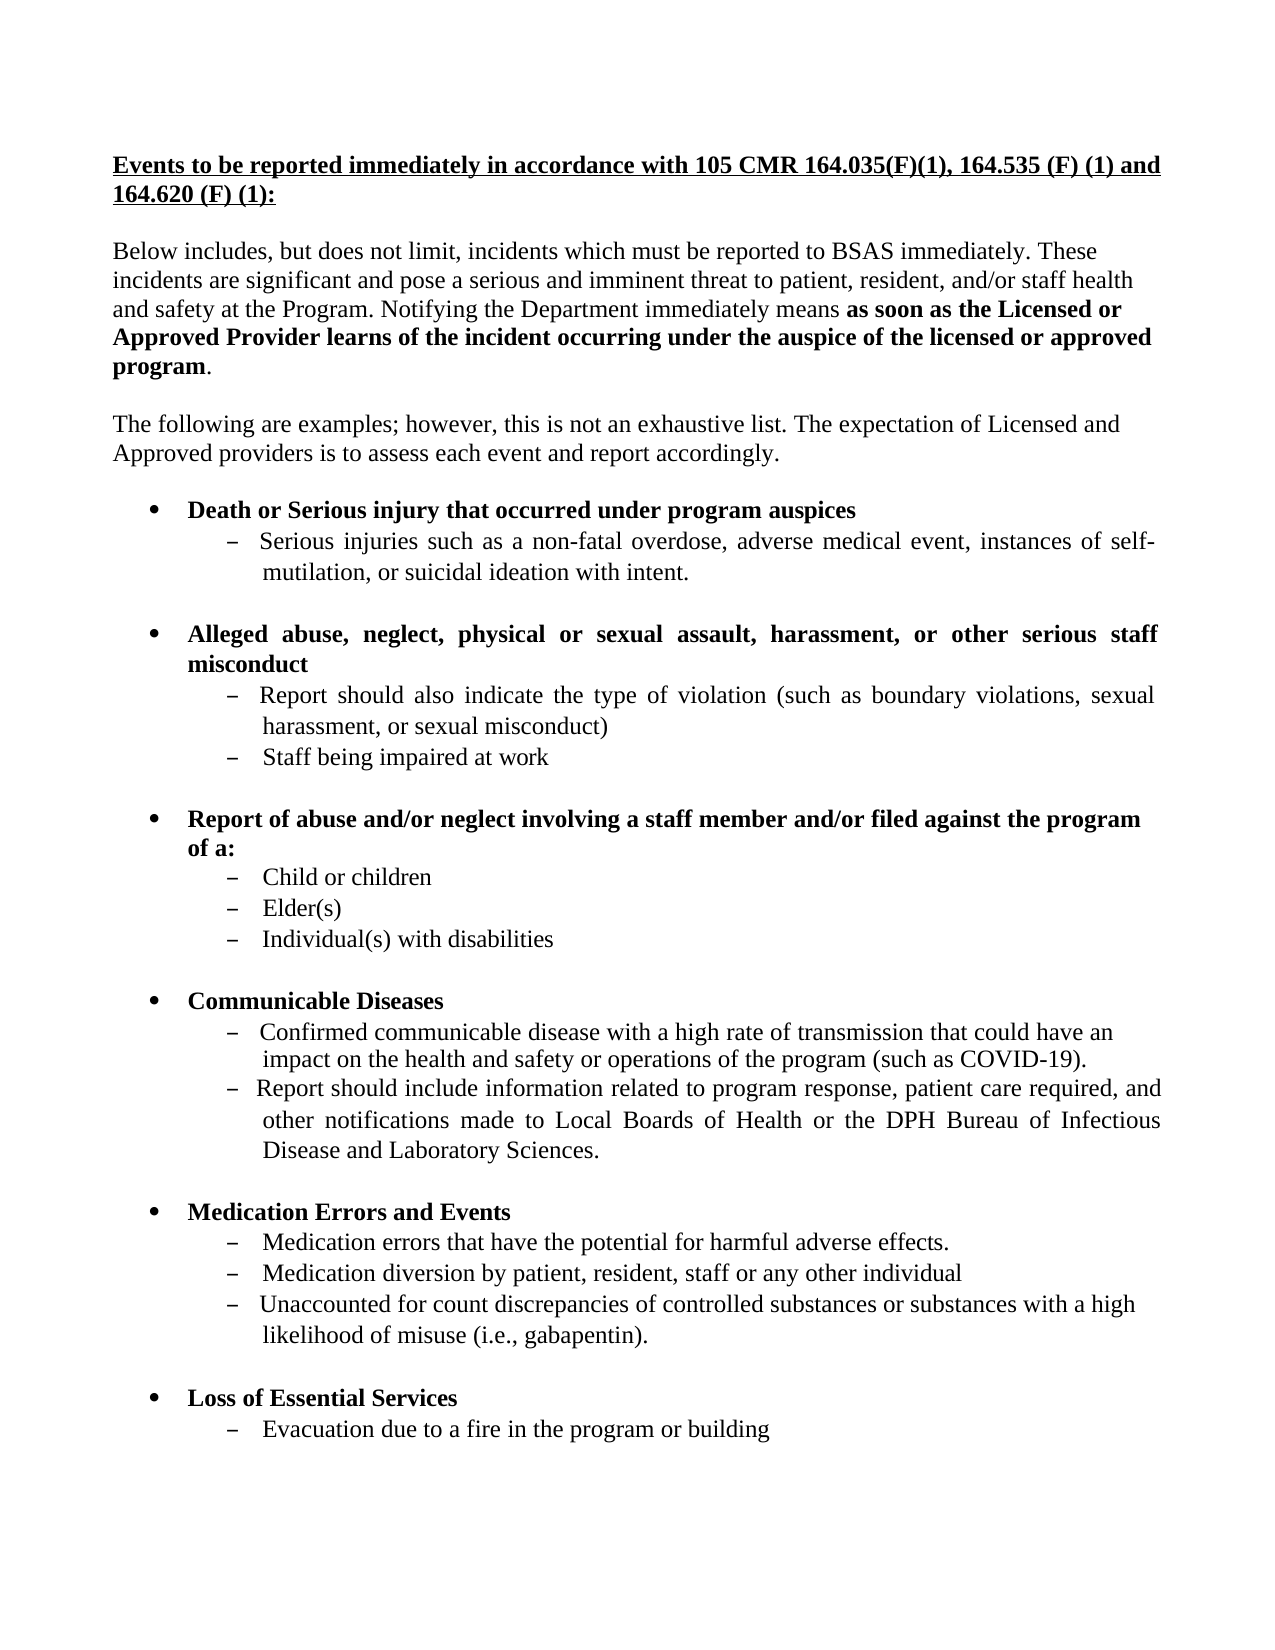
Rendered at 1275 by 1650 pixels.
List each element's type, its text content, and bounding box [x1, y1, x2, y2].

subtitle Loss of Essential Services [150, 1383, 1221, 1411]
text ‒ Child or children [225, 862, 1221, 893]
subtitle Report of abuse and/or neglect involving a staff member and/or filed against the program of a: [150, 804, 1141, 862]
subtitle Medication Errors and Events [150, 1197, 1221, 1226]
text ‒ Report should include information related to program response, patient care required, and other notifications made to Local Boards of Health or the DPH Bureau of Infectious Disease and Laboratory Sciences. [225, 1073, 1162, 1163]
text The following are examples; however, this is not an exhaustive list. The expectation of Licensed and Approved providers is to assess each event and report accordingly. [112, 409, 1156, 466]
text ‒ Medication errors that have the potential for harmful adverse effects. [225, 1227, 1221, 1258]
text ‒ Evacuation due to a fire in the program or building [225, 1414, 1221, 1444]
text ‒ Individual(s) with disabilities [225, 924, 1221, 954]
subtitle Alleged abuse, neglect, physical or sexual assault, harassment, or other serious staff misconduct [150, 619, 1162, 678]
subtitle Death or Serious injury that occurred under program auspices [150, 495, 1221, 524]
subtitle Communicable Diseases [150, 986, 1221, 1014]
text ‒ Staff being impaired at work [225, 742, 1221, 773]
text ‒ Medication diversion by patient, resident, staff or any other individual [225, 1258, 1221, 1289]
text ‒ Elder(s) [225, 893, 1221, 923]
text ‒ Report should also indicate the type of violation (such as boundary violations, sexual harassment, or sexual misconduct) [225, 680, 1221, 740]
text ‒ Unaccounted for count discrepancies of controlled substances or substances with a high likelihood of misuse (i.e., gabapentin). [225, 1289, 1221, 1349]
subtitle Events to be reported immediately in accordance with 105 CMR 164.035(F)(1), 164.535 (F) (1) and 164.620 (F) (1): [112, 150, 1221, 207]
text ‒ Confirmed communicable disease with a high rate of transmission that could have an impact on the health and safety or operations of the program (such as COVID-19). [225, 1018, 1114, 1073]
text Below includes, but does not limit, incidents which must be reported to BSAS immediately. These incidents are significant and pose a serious and imminent threat to patient, resident, and/or staff health and safety at the Program. Notifying the Department immediately means as soon as the Licensed or Approved Provider learns of the incident occurring under the auspice of the licensed or approved program. [112, 236, 1156, 380]
text ‒ Serious injuries such as a non-fatal overdose, adverse medical event, instances of self- mutilation, or suicidal ideation with intent. [225, 526, 1221, 586]
